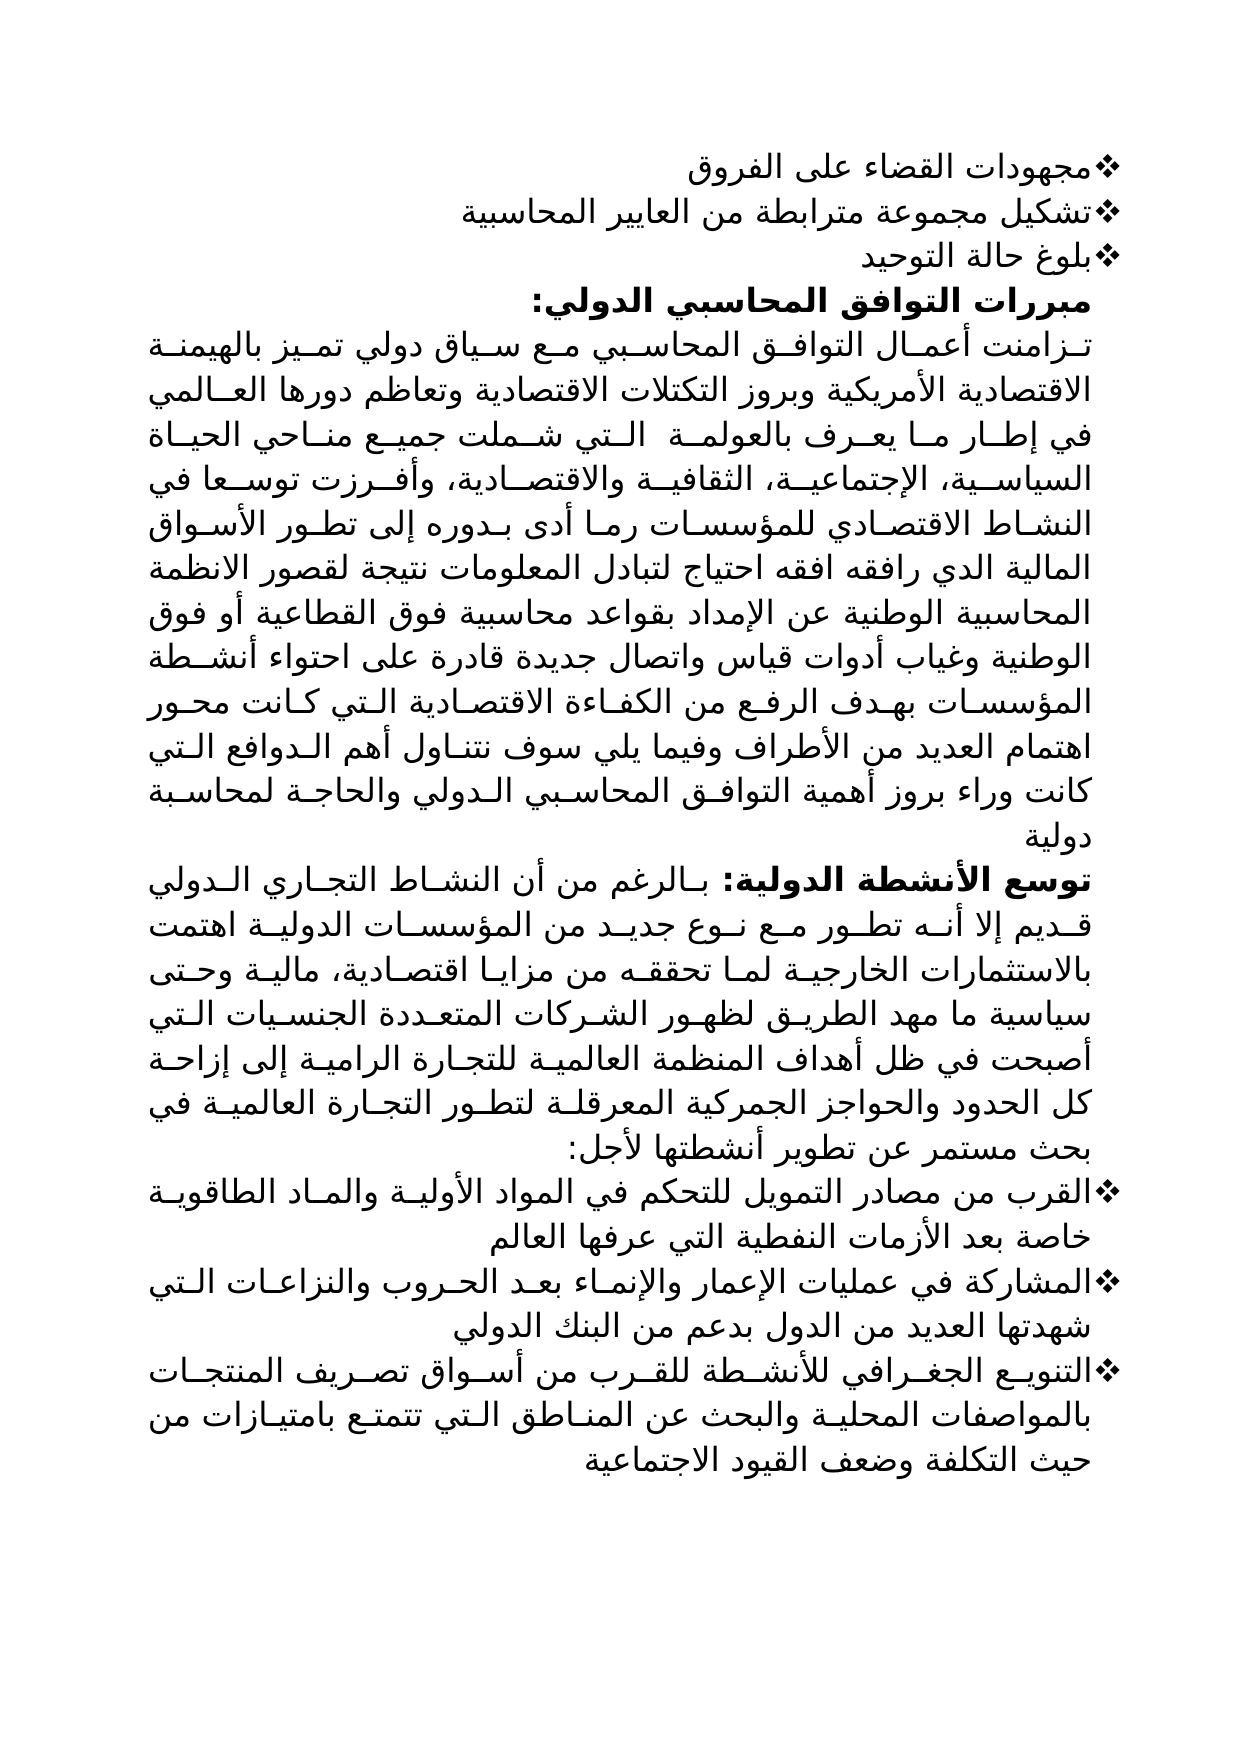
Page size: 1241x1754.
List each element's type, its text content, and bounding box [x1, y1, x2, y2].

list المشاركة في عمليات الإعمار والإنماء بعد الحروب والنزاعات التي شهدتها العديد من الدول بدعم من البنك الدولي [148, 1262, 1093, 1346]
list التنويع الجغرافي للأنشطة للقرب من أسواق تصريف المنتجات بالمواصفات المحلية والبحث عن المناطق التي تتمتع بامتيازات من حيث التكلفة وضعف القيود الاجتماعية [148, 1351, 1093, 1479]
list تشكيل مجموعة مترابطة من العايير المحاسبية [148, 192, 1093, 231]
list مبررات التوافق المحاسبي الدولي: [148, 281, 1093, 320]
list بلوغ حالة التوحيد [148, 237, 1093, 276]
list مجهودات القضاء على الفروق [148, 148, 1093, 186]
list توسع الأنشطة الدولية: بالرغم من أن النشاط التجاري الدولي قديم إلا أنه تطور مع نوع جديد من المؤسسات الدولية اهتمت بالاستثمارات الخارجية لما تحققه من مزايا اقتصادية، مالية وحتى سياسية ما مهد الطريق لظهور الشركات المتعددة الجنسيات التي أصبحت في ظل أهداف المنظمة العالمية للتجارة الرامية إلى إزاحة كل الحدود والحواجز الجمركية المعرقلة لتطور التجارة العالمية في بحث مستمر عن تطوير أنشطتها لأجل: [148, 861, 1093, 1167]
list القرب من مصادر التمويل للتحكم في المواد الأولية والماد الطاقوية خاصة بعد الأزمات النفطية التي عرفها العالم [148, 1173, 1093, 1256]
list تزامنت أعمال التوافق المحاسبي مع سياق دولي تميز بالهيمنة الاقتصادية الأمريكية وبروز التكتلات الاقتصادية وتعاظم دورها العالمي في إطار ما يعرف بالعولمة التي شملت جميع مناحي الحياة السياسية، الإجتماعية، الثقافية والاقتصادية، وأفرزت توسعا في النشاط الاقتصادي للمؤسسات رما أدى بدوره إلى تطور الأسواق المالية الدي رافقه افقه احتياج لتبادل المعلومات نتيجة لقصور الانظمة المحاسبية الوطنية عن الإمداد بقواعد محاسبية فوق القطاعية أو فوق الوطنية وغياب أدوات قياس واتصال جديدة قادرة على احتواء أنشطة المؤسسات بهدف الرفع من الكفاءة الاقتصادية التي كانت محور اهتمام العديد من الأطراف وفيما يلي سوف نتناول أهم الدوافع التي كانت وراء بروز أهمية التوافق المحاسبي الدولي والحاجة لمحاسبة دولية [148, 326, 1093, 855]
